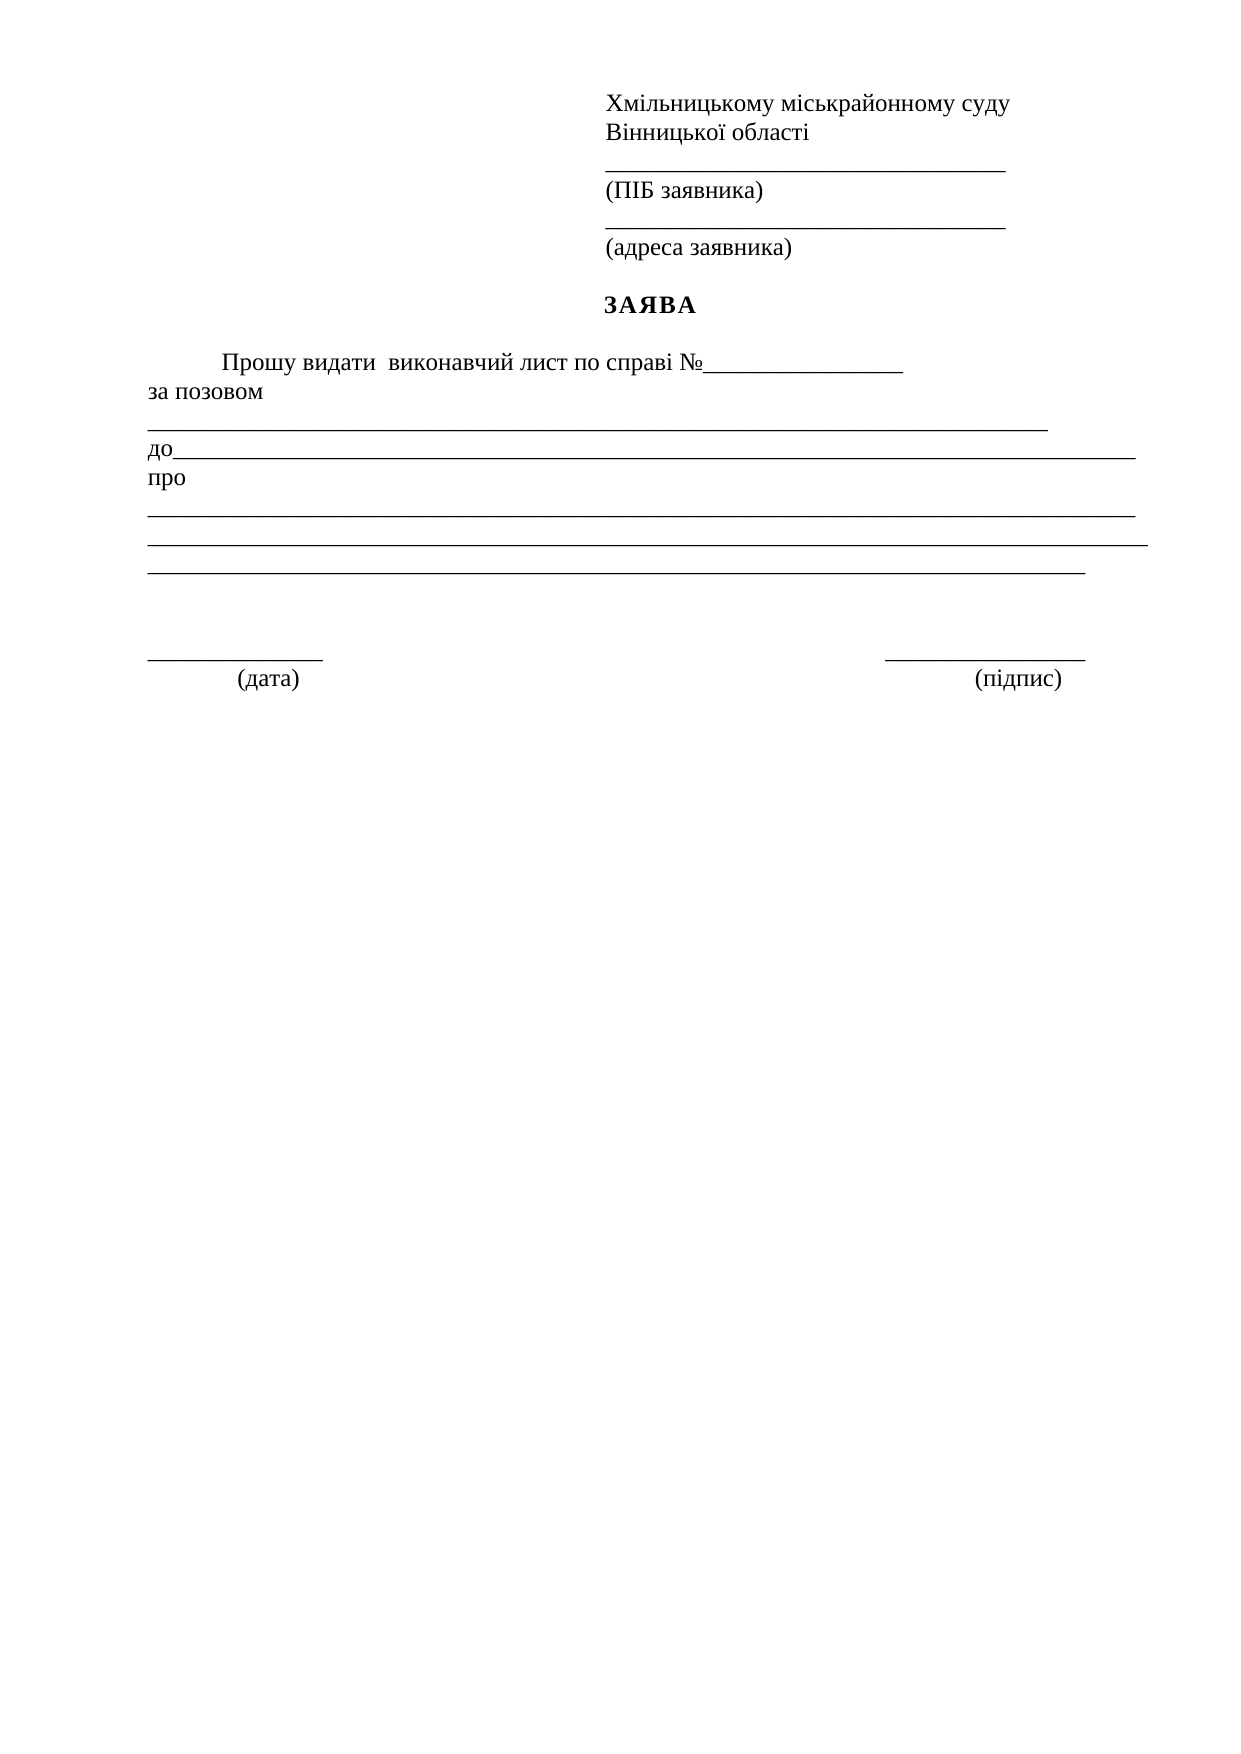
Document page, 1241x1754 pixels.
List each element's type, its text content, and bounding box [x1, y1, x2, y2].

text ___________________________________________________________________________________________________________________________________________________________ [148, 520, 1152, 577]
text Хмільницькому міськрайонному суду [605, 88, 1152, 117]
text (адреса заявника) [605, 232, 1152, 261]
text за позовом ________________________________________________________________________ до_____________________________________________________________________________ про _______________________________________________________________________________ [148, 376, 1152, 520]
text (дата) (підпис) [148, 663, 1152, 692]
text ЗАЯВА [148, 290, 1152, 318]
text ________________________________ [605, 146, 1152, 175]
text ______________ ________________ [148, 635, 1152, 663]
text Вінницької області [605, 117, 1152, 146]
text ________________________________ [605, 203, 1152, 232]
text (ПІБ заявника) [605, 175, 1152, 203]
text Прошу видати виконавчий лист по справі №________________ [148, 347, 1152, 376]
